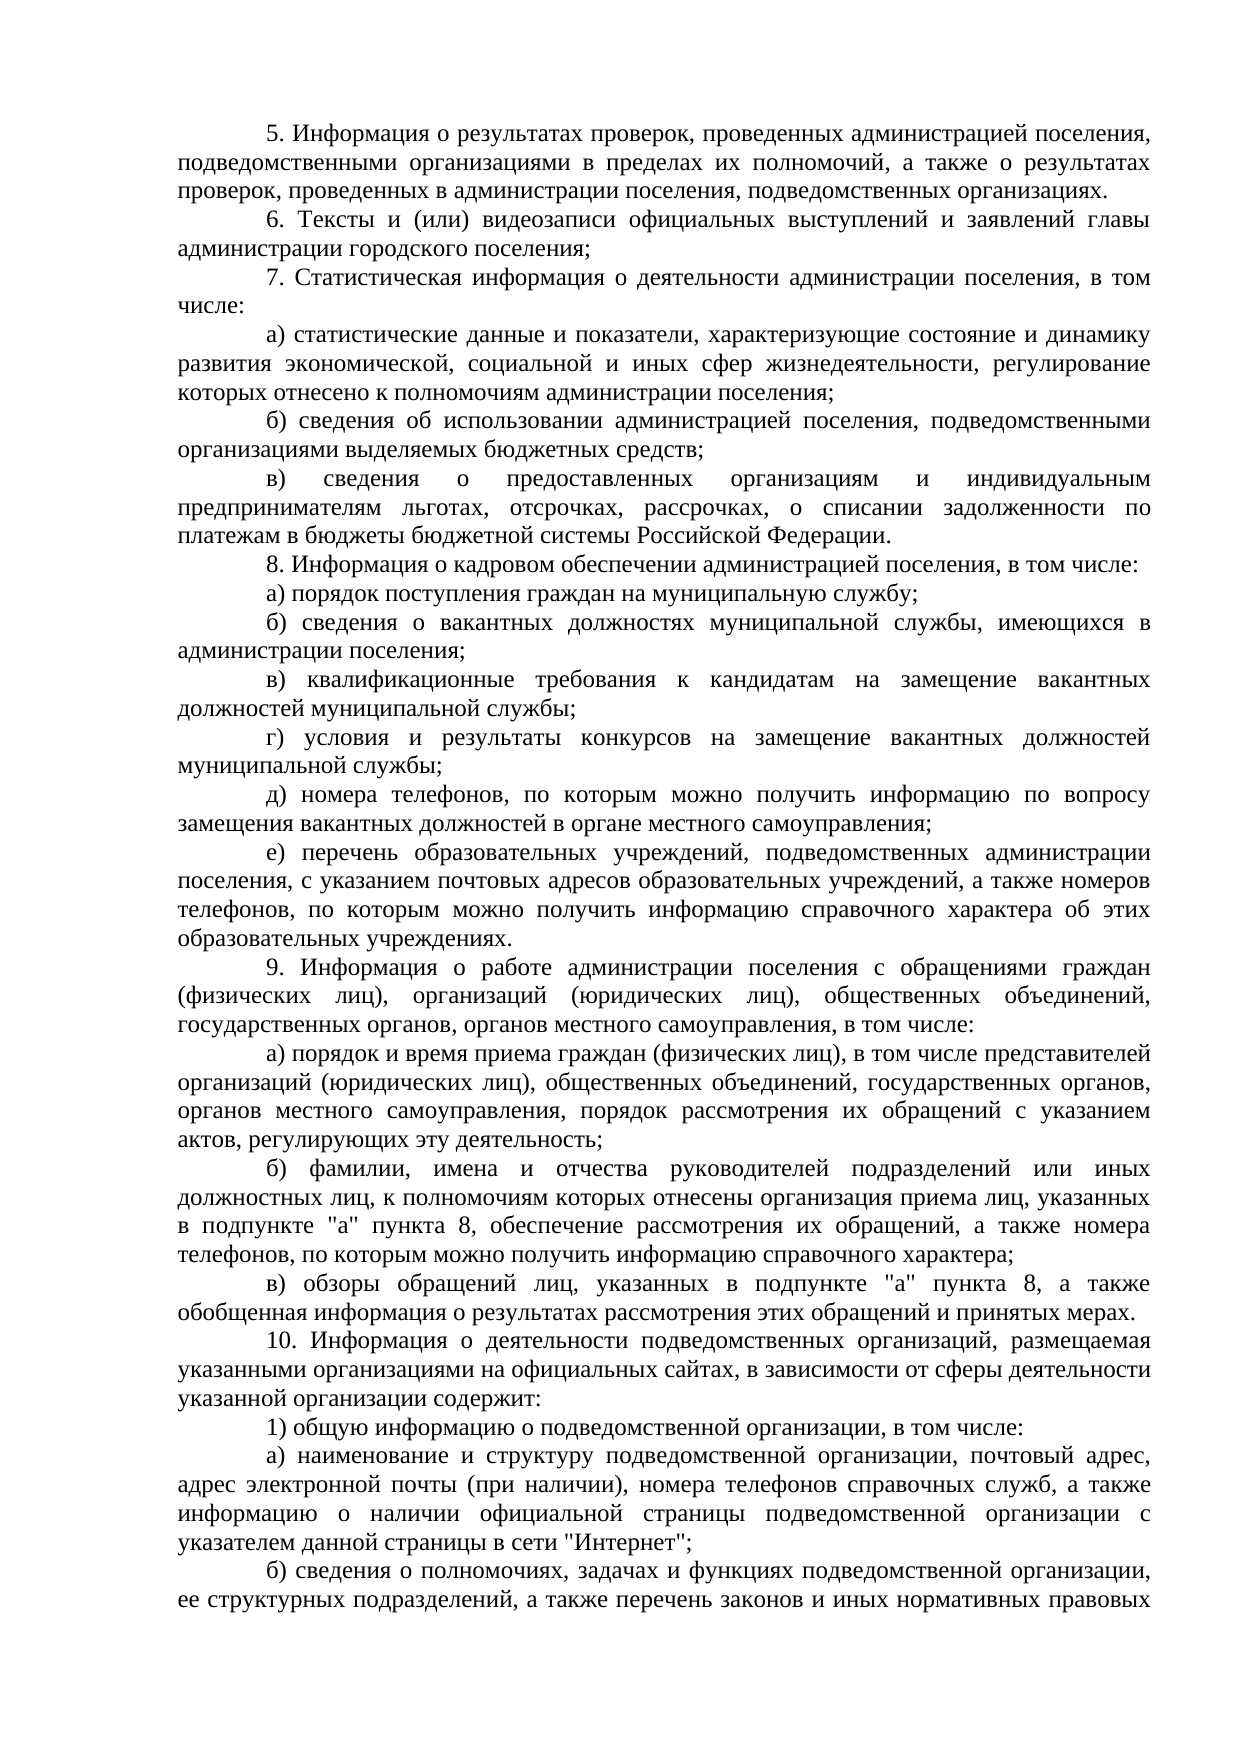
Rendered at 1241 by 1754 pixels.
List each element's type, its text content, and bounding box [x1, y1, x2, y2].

text а) статистические данные и показатели, характеризующие состояние и динамику развития экономической, социальной и иных сфер жизнедеятельности, регулирование которых отнесено к полномочиям администрации поселения; [177, 319, 1152, 406]
text д) номера телефонов, по которым можно получить информацию по вопросу замещения вакантных должностей в органе местного самоуправления; [177, 779, 1152, 837]
text а) порядок и время приема граждан (физических лиц), в том числе представителей организаций (юридических лиц), общественных объединений, государственных органов, органов местного самоуправления, порядок рассмотрения их обращений с указанием актов, регулирующих эту деятельность; [177, 1038, 1152, 1153]
text 10. Информация о деятельности подведомственных организаций, размещаемая указанными организациями на официальных сайтах, в зависимости от сферы деятельности указанной организации содержит: [177, 1326, 1152, 1412]
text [177, 1556, 1152, 1613]
text г) условия и результаты конкурсов на замещение вакантных должностей муниципальной службы; [177, 722, 1152, 779]
text б) сведения об использовании администрацией поселения, подведомственными организациями выделяемых бюджетных средств; [177, 406, 1152, 463]
text 7. Статистическая информация о деятельности администрации поселения, в том числе: [177, 262, 1152, 319]
text а) порядок поступления граждан на муниципальную службу; [177, 578, 1152, 607]
text б) фамилии, имена и отчества руководителей подразделений или иных должностных лиц, к полномочиям которых отнесены организация приема лиц, указанных в подпункте "а" пункта 8, обеспечение рассмотрения их обращений, а также номера телефонов, по которым можно получить информацию справочного характера; [177, 1153, 1152, 1268]
text 1) общую информацию о подведомственной организации, в том числе: [177, 1412, 1152, 1441]
text 9. Информация о работе администрации поселения с обращениями граждан (физических лиц), организаций (юридических лиц), общественных объединений, государственных органов, органов местного самоуправления, в том числе: [177, 952, 1152, 1038]
text в) обзоры обращений лиц, указанных в подпункте "а" пункта 8, а также обобщенная информация о результатах рассмотрения этих обращений и принятых мерах. [177, 1268, 1152, 1326]
text 6. Тексты и (или) видеозаписи официальных выступлений и заявлений главы администрации городского поселения; [177, 204, 1152, 262]
text в) сведения о предоставленных организациям и индивидуальным предпринимателям льготах, отсрочках, рассрочках, о списании задолженности по платежам в бюджеты бюджетной системы Российской Федерации. [177, 463, 1152, 549]
text в) квалификационные требования к кандидатам на замещение вакантных должностей муниципальной службы; [177, 664, 1152, 722]
text б) сведения о вакантных должностях муниципальной службы, имеющихся в администрации поселения; [177, 607, 1152, 664]
text а) наименование и структуру подведомственной организации, почтовый адрес, адрес электронной почты (при наличии), номера телефонов справочных служб, а также информацию о наличии официальной страницы подведомственной организации с указателем данной страницы в сети "Интернет"; [177, 1441, 1152, 1556]
text 8. Информация о кадровом обеспечении администрацией поселения, в том числе: [177, 549, 1152, 578]
text 5. Информация о результатах проверок, проведенных администрацией поселения, подведомственными организациями в пределах их полномочий, а также о результатах проверок, проведенных в администрации поселения, подведомственных организациях. [177, 118, 1152, 204]
text е) перечень образовательных учреждений, подведомственных администрации поселения, с указанием почтовых адресов образовательных учреждений, а также номеров телефонов, по которым можно получить информацию справочного характера об этих образовательных учреждениях. [177, 837, 1152, 952]
